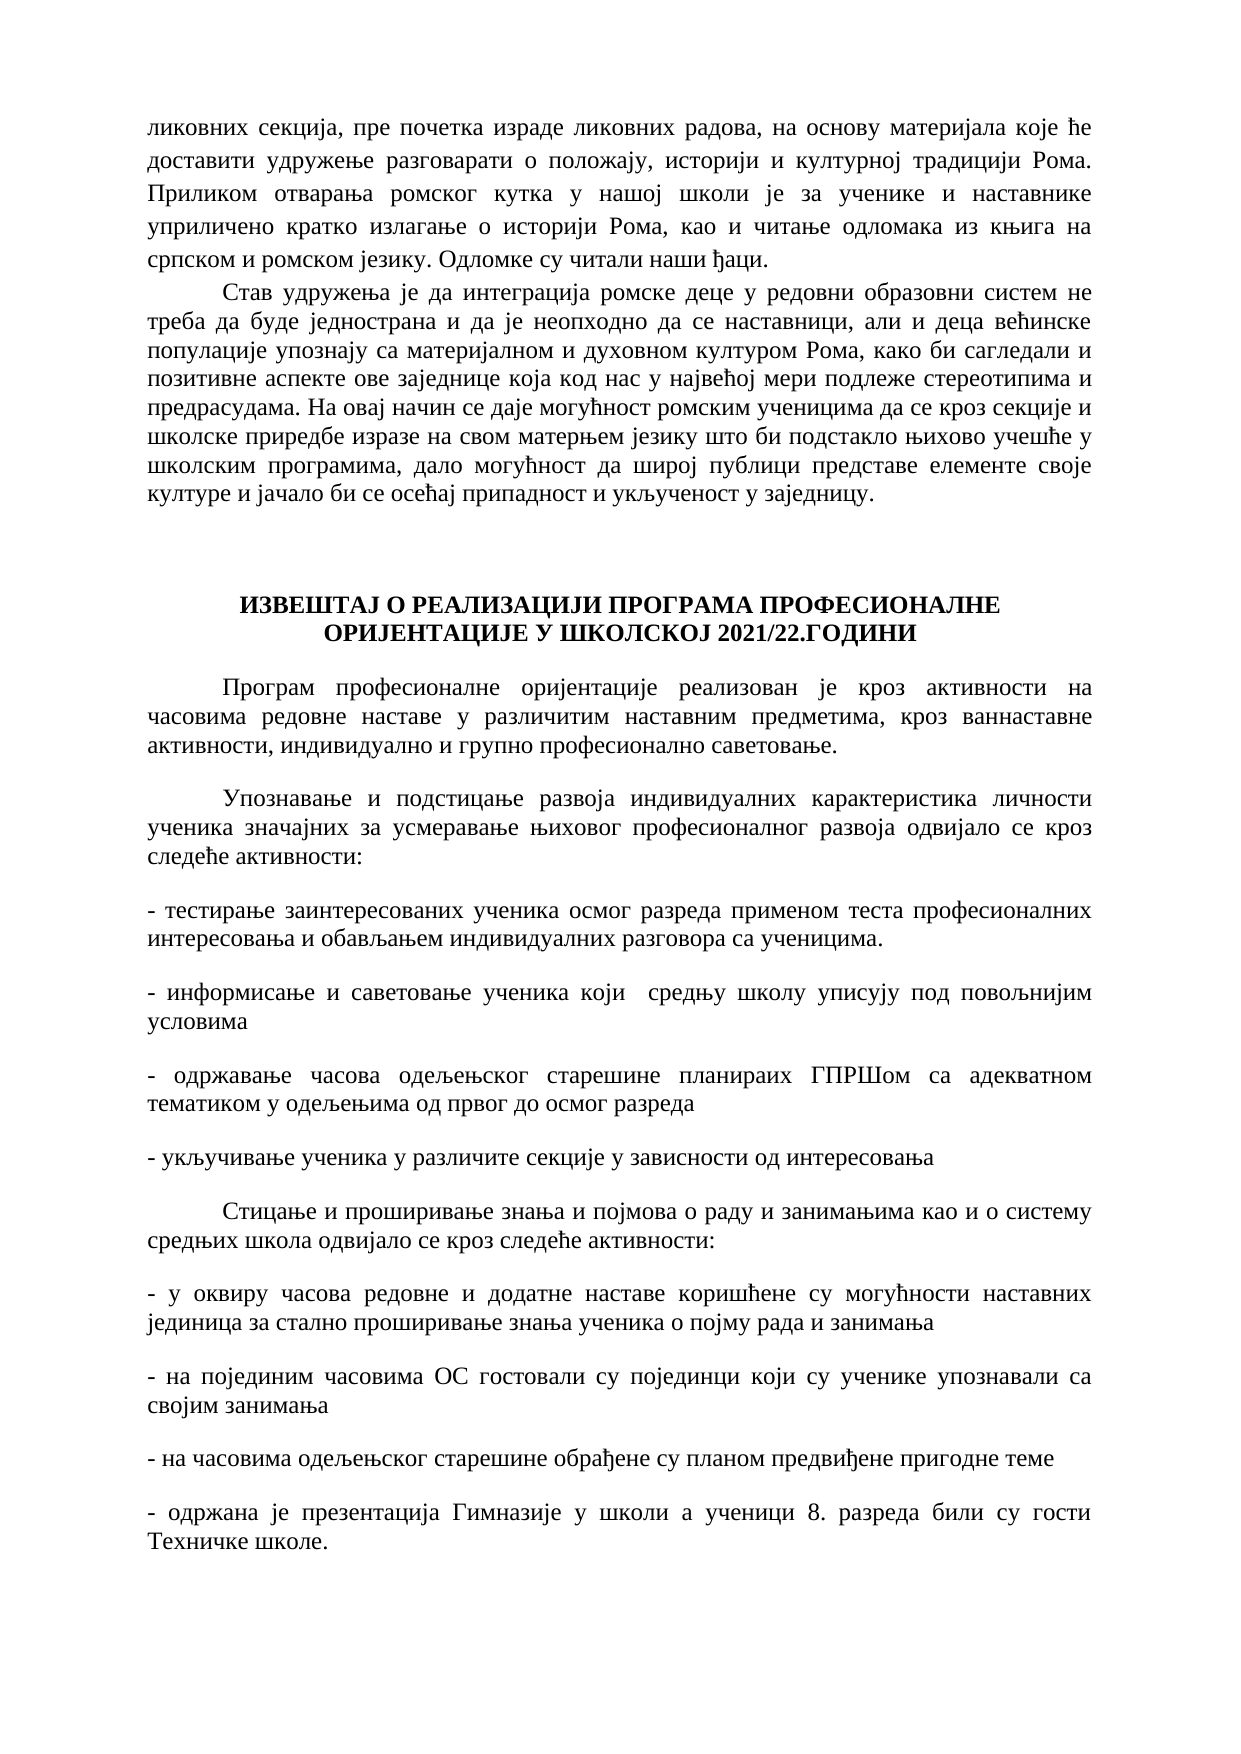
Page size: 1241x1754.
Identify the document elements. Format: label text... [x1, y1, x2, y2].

text - одржавање часова одељењског старешине планираих ГПРШом са адекватном тематиком у одељењима од првог до осмог разреда [147, 1060, 1093, 1117]
text - на појединим часовима ОС гостовали су појединци који су ученике упознавали са својим занимања [147, 1361, 1093, 1418]
text - на часовима одељењског старешине обрађене су планом предвиђене пригодне теме [147, 1443, 1093, 1472]
text Став удружења је да интеграција ромске деце у редовни образовни систем не треба да буде једнострана и да је неопходно да се наставници, али и деца већинске популације упознају са материјалном и духовном културом Рома, како би сагледали и позитивне аспекте ове заједнице која код нас у највећој мери подлеже стереотипима и предрасудама. На овај начин се даје могућност ромским ученицима да се кроз секције и школске приредбе изразе на свом матерњем језику што би подстакло њихово учешће у школским програмима, дало могућност да широј публици представе елементе своје културе и јачало би се осећај припадност и укљученост у заједницу. [147, 277, 1093, 507]
text - тестирање заинтересованих ученика осмог разреда применом теста професионалних интересовања и обављањем индивидуалних разговора са ученицима. [147, 895, 1093, 952]
text Стицање и проширивање знања и појмова о раду и занимањима као и о систему средњих школа одвијало се кроз следеће активности: [147, 1196, 1093, 1253]
text ИЗВЕШТАЈ О РЕАЛИЗАЦИЈИ ПРОГРАМА ПРОФЕСИОНАЛНЕ ОРИЈЕНТАЦИЈЕ У ШКОЛСКОЈ 2021/22.ГОДИНИ [147, 590, 1093, 647]
text Упознавање и подстицање развоја индивидуалних карактеристика личности ученика значајних за усмеравање њиховог професионалног развоја одвијало се кроз следеће активности: [147, 783, 1093, 870]
text Програм професионалне оријентације реализован је кроз активности на часовима редовне наставе у различитим наставним предметима, кроз ваннаставне активности, индивидуално и групно професионално саветовање. [147, 672, 1093, 758]
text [147, 112, 1093, 273]
text - у оквиру часова редовне и додатне наставе коришћене су могућности наставних јединица за стално проширивање знања ученика о појму рада и занимања [147, 1278, 1093, 1336]
text - укључивање ученика у различите секције у зависности од интересовања [147, 1142, 1093, 1171]
text - одржана је презентација Гимназије у школи а ученици 8. разреда били су гости Техничке школе. [147, 1497, 1093, 1555]
text - информисање и саветовање ученика који средњу школу уписују под повољнијим условима [147, 977, 1093, 1035]
